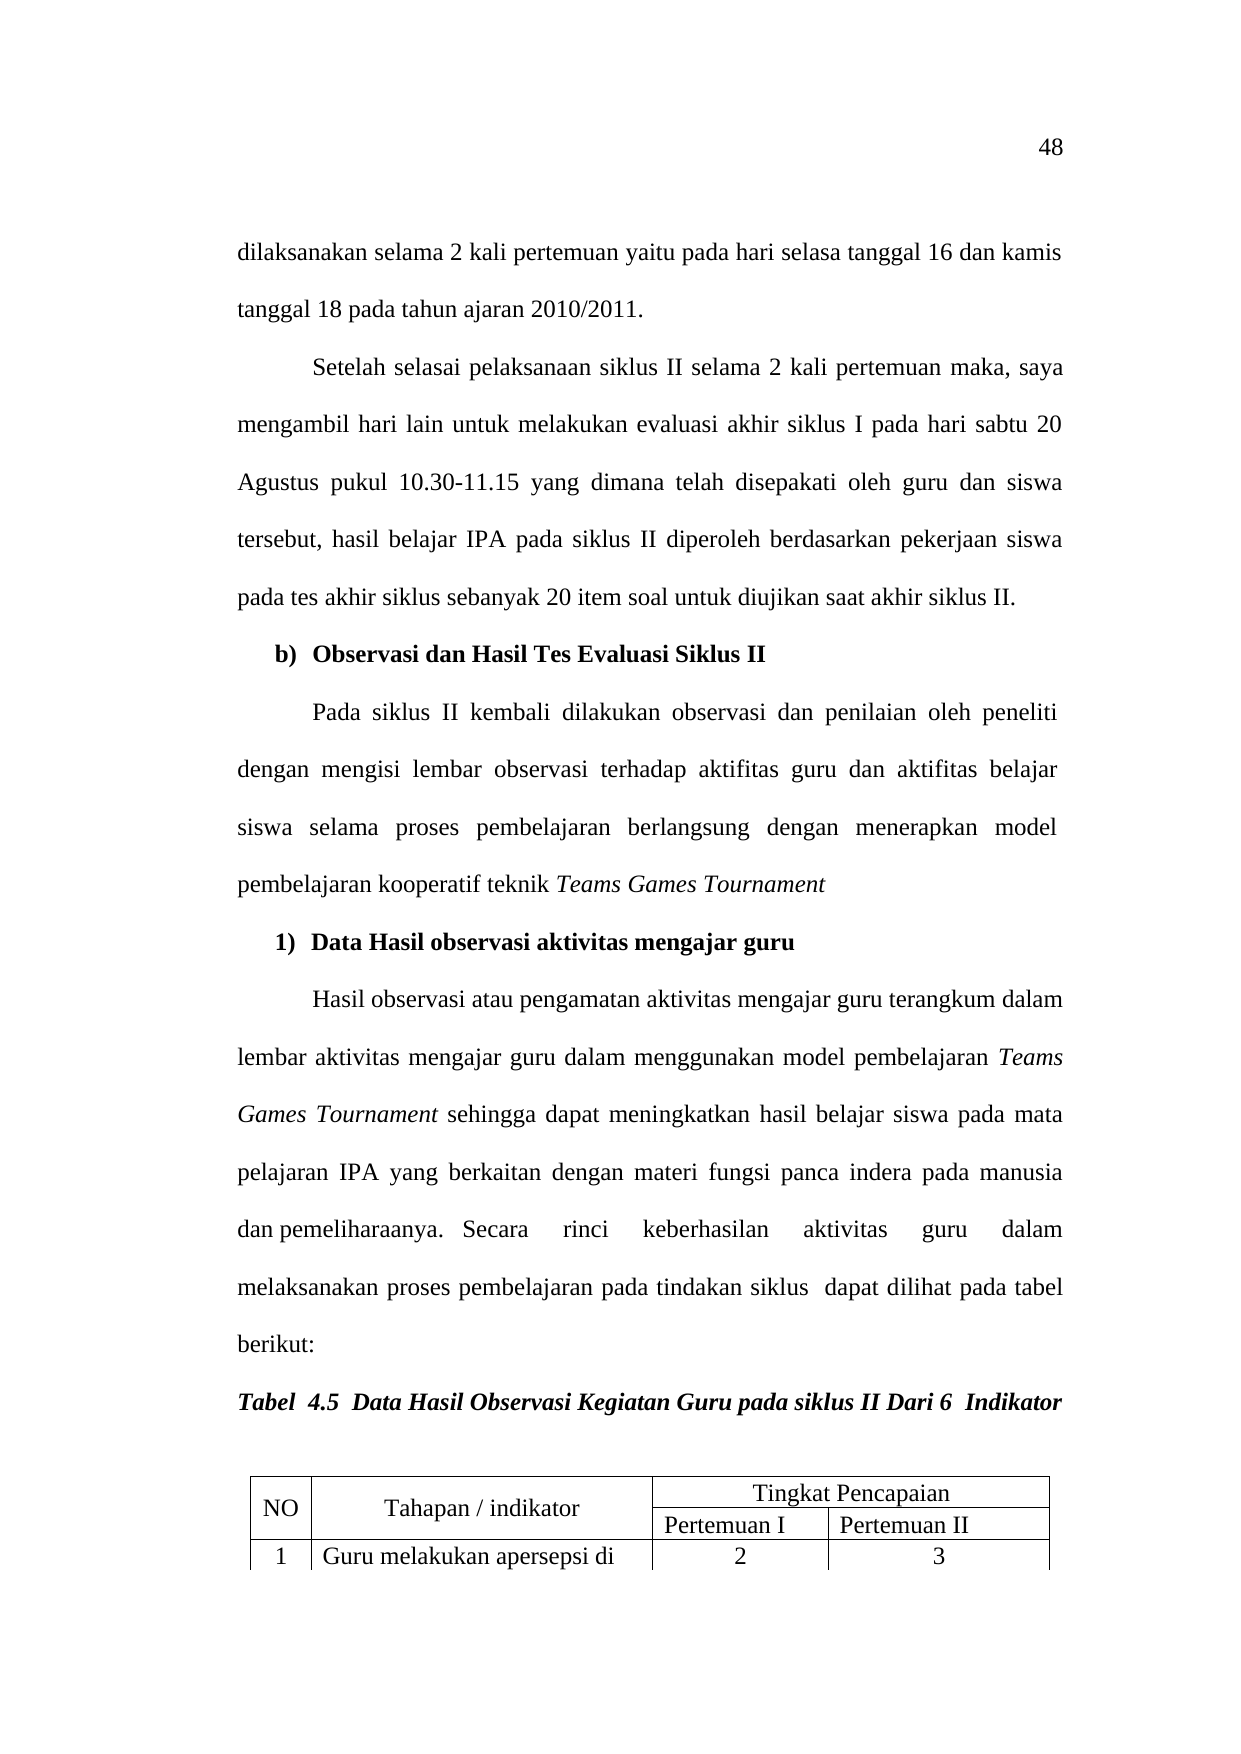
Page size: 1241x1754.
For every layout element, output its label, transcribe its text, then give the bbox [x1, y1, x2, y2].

table_cell Pertemuan I [653, 1508, 828, 1538]
table_cell 2 [653, 1540, 828, 1570]
table_header Tingkat Pencapaian [653, 1477, 1049, 1507]
text Tabel 4.5 Data Hasil Observasi Kegiatan Guru pada siklus II Dari 6 Indikator [237, 1387, 1063, 1416]
table_header NO [251, 1477, 311, 1538]
text Hasil observasi atau pengamatan aktivitas mengajar guru terangkum dalam lembar aktivitas mengajar guru dalam menggunakan model pembelajaran Teams Games Tournament sehingga dapat meningkatkan hasil belajar siswa pada mata pelajaran IPA yang berkaitan dengan materi fungsi panca indera pada manusia dan pemeliharaanya. Secara rinci keberhasilan aktivitas guru dalam melaksanakan proses pembelajaran pada tindakan siklus dapat dilihat pada tabel berikut: [237, 984, 1063, 1358]
table_header Tahapan / indikator [312, 1477, 652, 1538]
table_cell Pertemuan II [829, 1508, 1049, 1538]
table_cell 3 [829, 1540, 1049, 1570]
table_cell 1 [251, 1540, 311, 1570]
list Setelah selasai pelaksanaan siklus II selama 2 kali pertemuan maka, saya mengambil hari lain untuk melakukan evaluasi akhir siklus I pada hari sabtu 20 Agustus pukul 10.30-11.15 yang dimana telah disepakati oleh guru dan siswa tersebut, hasil belajar IPA pada siklus II diperoleh berdasarkan pekerjaan siswa pada tes akhir siklus sebanyak 20 item soal untuk diujikan saat akhir siklus II. [237, 352, 1063, 611]
text Pada siklus II kembali dilakukan observasi dan penilaian oleh peneliti dengan mengisi lembar observasi terhadap aktifitas guru dan aktifitas belajar siswa selama proses pembelajaran berlangsung dengan menerapkan model pembelajaran kooperatif teknik Teams Games Tournament [237, 697, 1058, 898]
list Observasi dan Hasil Tes Evaluasi Siklus II [274, 639, 1058, 668]
list Data Hasil observasi aktivitas mengajar guru [274, 927, 1063, 956]
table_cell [312, 1540, 652, 1570]
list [237, 237, 1063, 323]
